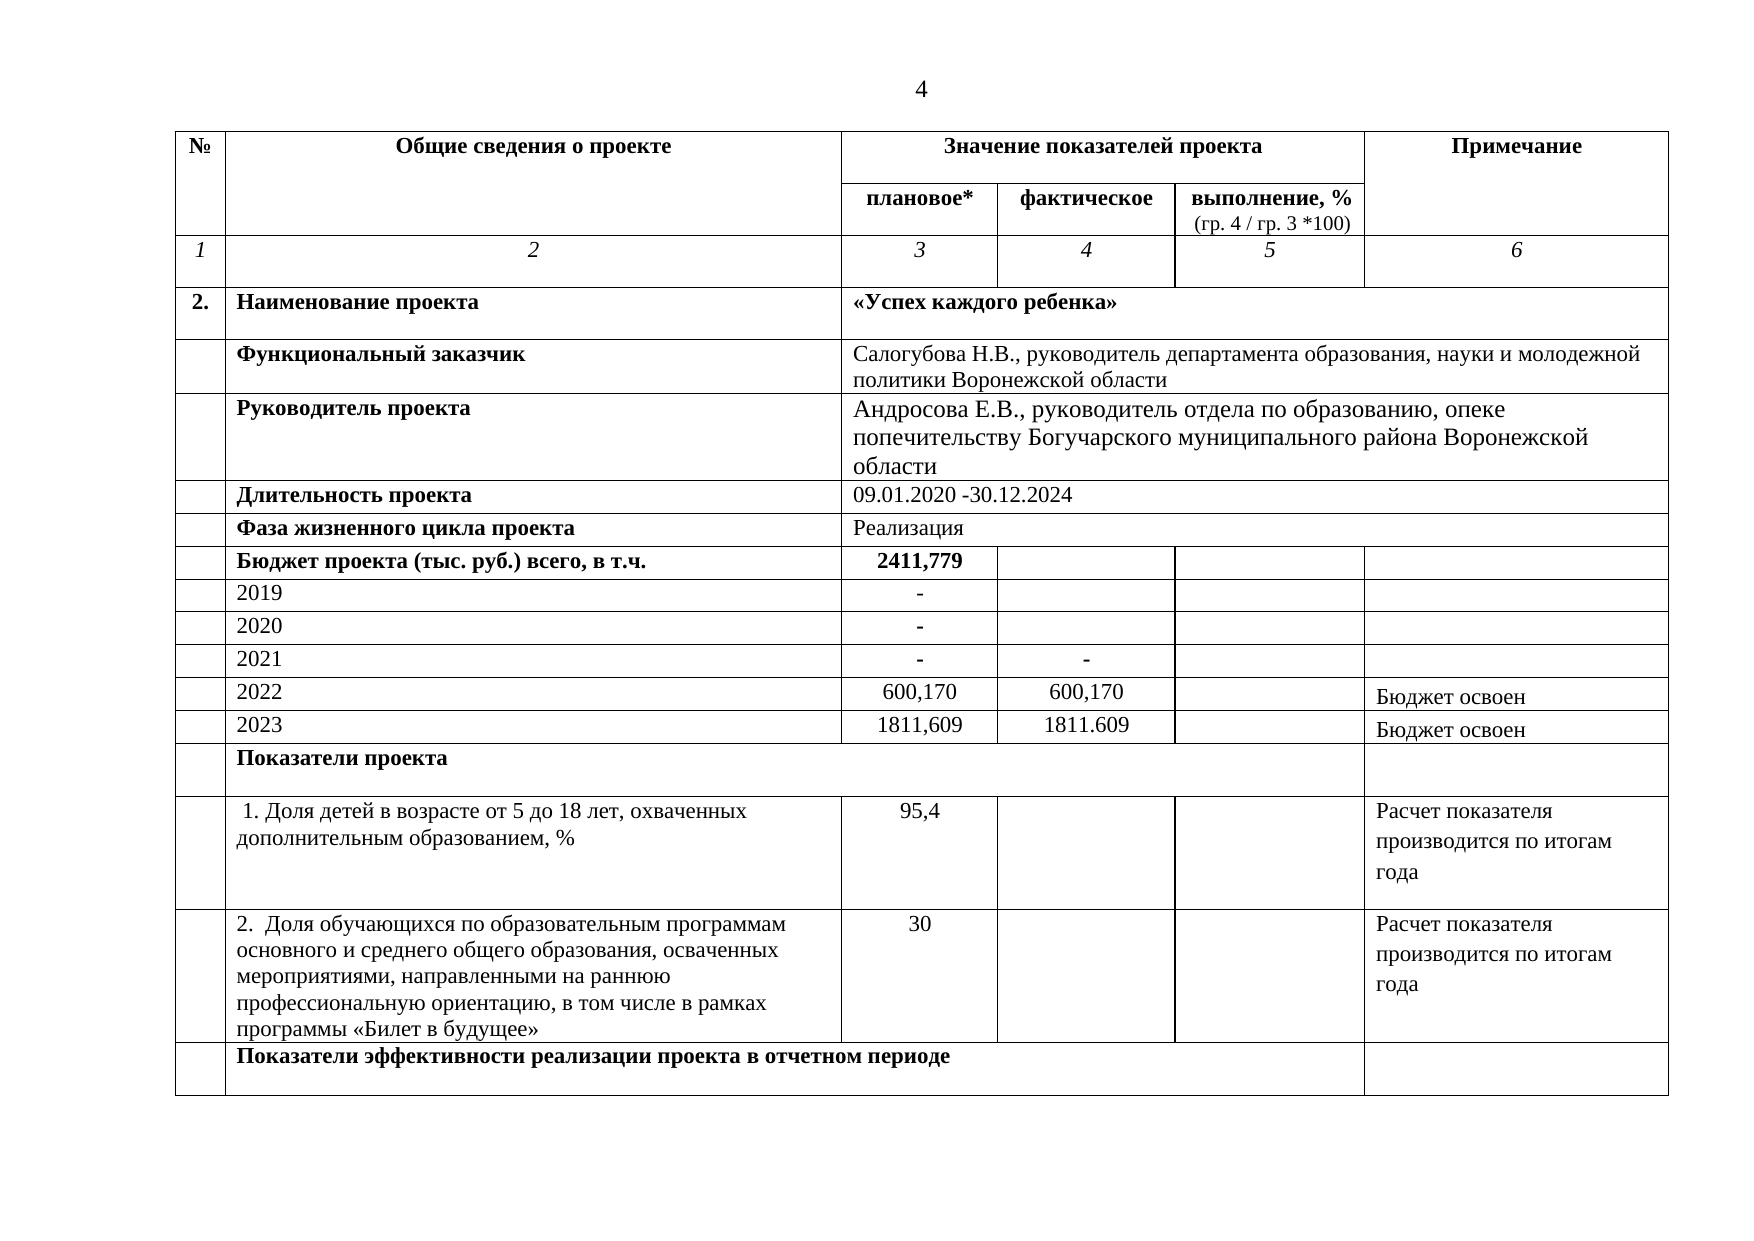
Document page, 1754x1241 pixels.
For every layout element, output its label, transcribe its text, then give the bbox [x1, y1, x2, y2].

table_cell 95,4 [842, 797, 997, 909]
table_cell 6 [1365, 236, 1668, 287]
table_cell [1176, 547, 1364, 578]
table_cell [176, 910, 225, 1042]
table_cell Показатели эффективности реализации проекта в отчетном периоде [226, 1043, 1364, 1095]
table_cell [176, 580, 225, 611]
table_cell [176, 547, 225, 578]
table_cell плановое* [842, 184, 997, 235]
table_cell 600,170 [998, 678, 1174, 710]
table_cell 2021 [226, 645, 841, 677]
table_cell Бюджет освоен [1365, 711, 1668, 742]
table_cell [998, 547, 1174, 578]
table_cell 1811.609 [998, 711, 1174, 742]
table_header Общие сведения о проекте [226, 132, 841, 235]
table_cell [176, 711, 225, 742]
table_cell Реализация [842, 514, 1668, 546]
table_cell 30 [842, 910, 997, 1042]
table_cell [176, 744, 225, 796]
table_header Примечание [1365, 132, 1668, 235]
table_cell [176, 1043, 225, 1095]
table_cell [998, 580, 1174, 611]
table_cell Длительность проекта [226, 481, 841, 513]
table_cell [998, 612, 1174, 644]
table_cell - [842, 612, 997, 644]
table_cell Показатели проекта [226, 744, 1364, 796]
table_cell 3 [842, 236, 997, 287]
table_cell [1365, 1043, 1668, 1095]
table_cell 1. Доля детей в возрасте от 5 до 18 лет, охваченных дополнительным образованием, % [226, 797, 841, 909]
table_cell [176, 340, 225, 393]
table_cell [1176, 580, 1364, 611]
table_cell [1176, 612, 1364, 644]
table_cell 2 [226, 236, 841, 287]
table_cell [1176, 645, 1364, 677]
table_cell 1 [176, 236, 225, 287]
table_cell Руководитель проекта [226, 394, 841, 480]
table_cell - [842, 580, 997, 611]
table_cell [998, 910, 1174, 1042]
table_cell Фаза жизненного цикла проекта [226, 514, 841, 546]
table_header Значение показателей проекта [842, 132, 1364, 183]
table_cell 1811,609 [842, 711, 997, 742]
table_cell [1365, 580, 1668, 611]
table_cell Наименование проекта [226, 288, 841, 339]
table_cell Функциональный заказчик [226, 340, 841, 393]
table_cell [176, 797, 225, 909]
table_cell 2. [176, 288, 225, 339]
table_cell [1365, 645, 1668, 677]
table_cell 2022 [226, 678, 841, 710]
table_cell [176, 481, 225, 513]
table_cell 09.01.2020 -30.12.2024 [842, 481, 1668, 513]
table_cell «Успех каждого ребенка» [842, 288, 1668, 339]
table_cell Салогубова Н.В., руководитель департамента образования, науки и молодежной политики Воронежской области [842, 340, 1668, 393]
table_cell 2020 [226, 612, 841, 644]
table_cell [1365, 744, 1668, 796]
table_cell [176, 394, 225, 480]
table_cell 5 [1176, 236, 1364, 287]
table_cell 2. Доля обучающихся по образовательным программам основного и среднего общего образования, осваченных мероприятиями, направленными на раннюю профессиональную ориентацию, в том числе в рамках программы «Билет в будущее» [226, 910, 841, 1042]
table_cell [1176, 711, 1364, 742]
table_cell Расчет показателя производится по итогам года [1365, 797, 1668, 909]
table_cell 2019 [226, 580, 841, 611]
table_cell [176, 645, 225, 677]
table_cell [1365, 612, 1668, 644]
table_cell 2023 [226, 711, 841, 742]
table_cell Андросова Е.В., руководитель отдела по образованию, опеке попечительству Богучарского муниципального района Воронежской области [842, 394, 1668, 480]
table_cell Бюджет проекта (тыс. руб.) всего, в т.ч. [226, 547, 841, 578]
table_cell [176, 514, 225, 546]
table_cell Бюджет освоен [1365, 678, 1668, 710]
table_cell выполнение, % (гр. 4 / гр. 3 *100) [1176, 184, 1364, 235]
table_cell [1365, 547, 1668, 578]
table_cell 600,170 [842, 678, 997, 710]
table_cell [176, 612, 225, 644]
table_cell [1176, 797, 1364, 909]
table_cell [1176, 678, 1364, 710]
table_cell - [998, 645, 1174, 677]
table_cell [1176, 910, 1364, 1042]
table_cell 4 [998, 236, 1174, 287]
table_cell [176, 678, 225, 710]
table_cell [998, 797, 1174, 909]
table_cell Расчет показателя производится по итогам года [1365, 910, 1668, 1042]
table_cell - [842, 645, 997, 677]
table_cell фактическое [998, 184, 1174, 235]
table_header № [176, 132, 225, 235]
table_cell 2411,779 [842, 547, 997, 578]
